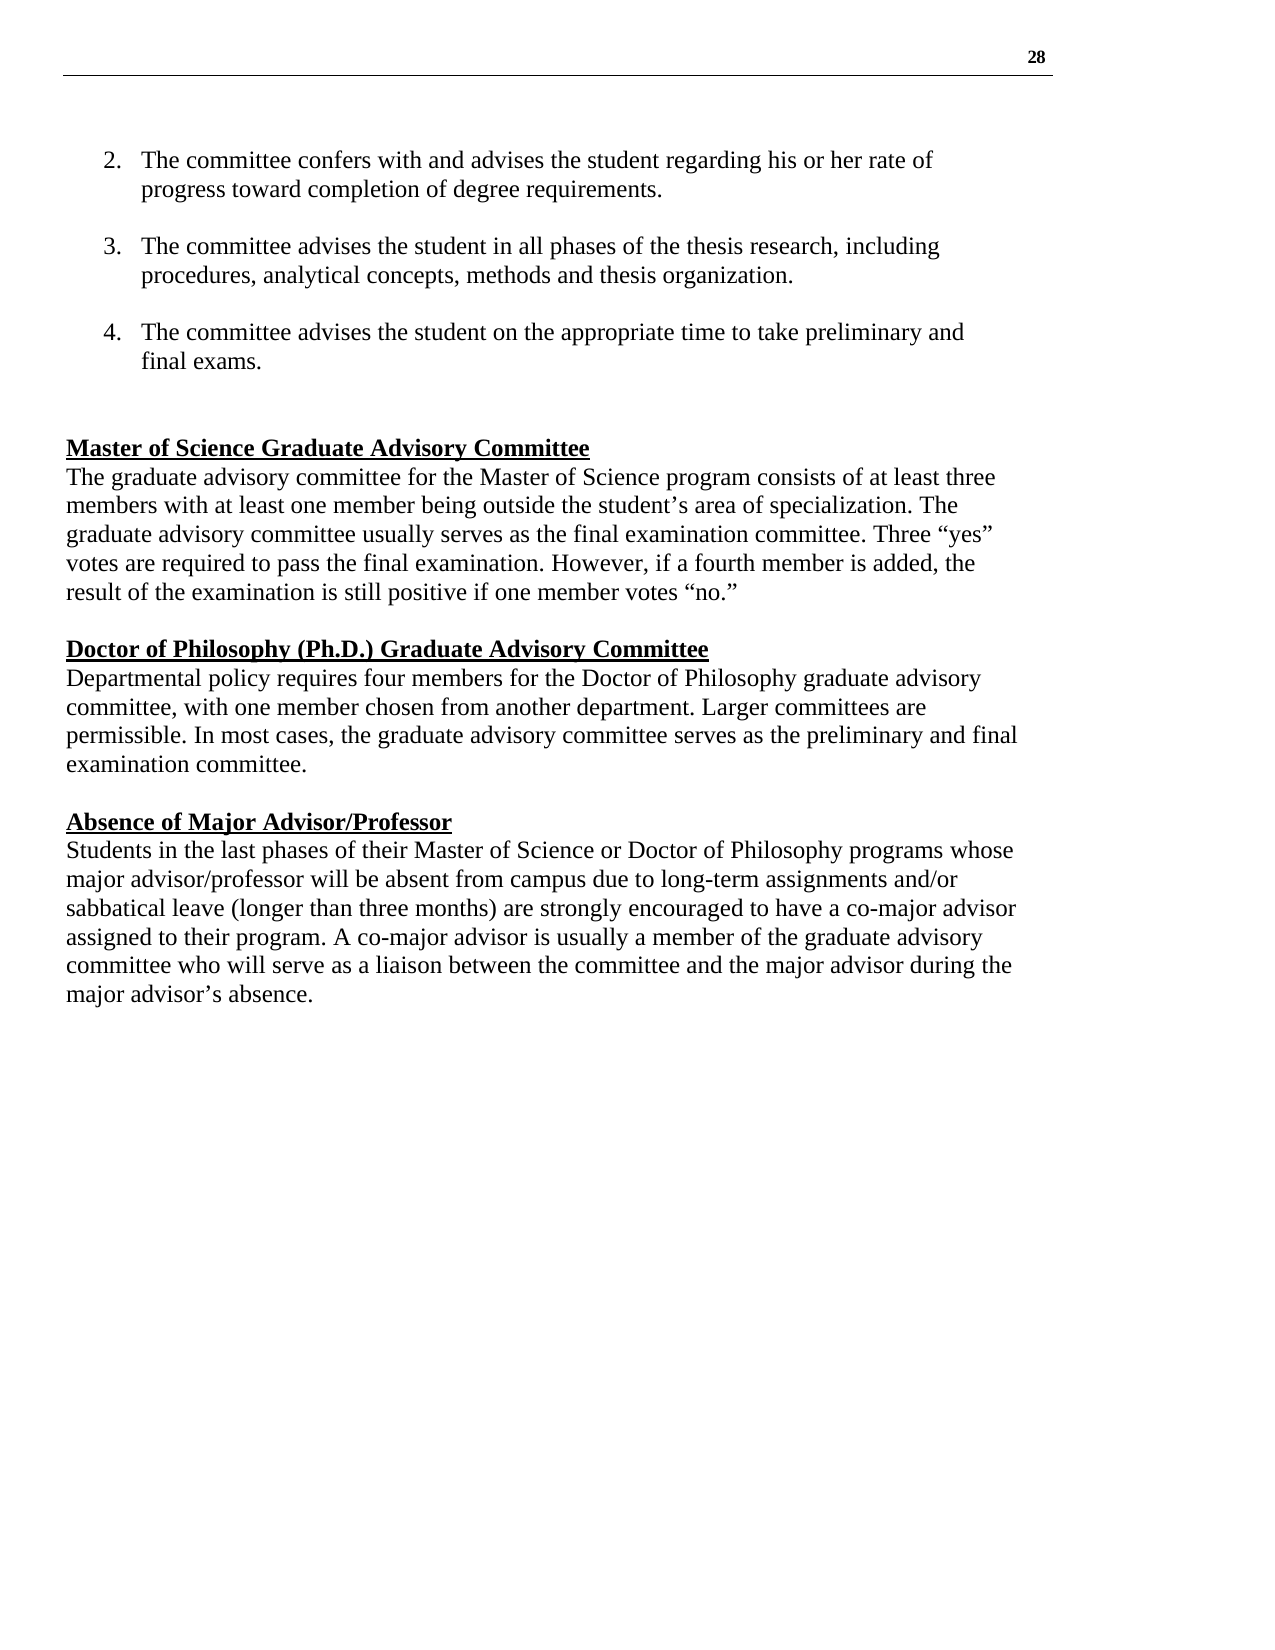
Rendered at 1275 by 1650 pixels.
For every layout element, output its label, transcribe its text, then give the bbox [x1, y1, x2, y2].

subtitle Master of Science Graduate Advisory Committee [66, 433, 1223, 462]
subtitle Absence of Major Advisor/Professor [66, 807, 1223, 836]
text Students in the last phases of their Master of Science or Doctor of Philosophy programs whose major advisor/professor will be absent from campus due to long-term assignments and/or sabbatical leave (longer than three months) are strongly encouraged to have a co-major advisor assigned to their program. A co-major advisor is usually a member of the graduate advisory committee who will serve as a liaison between the committee and the major advisor during the major advisor’s absence. [66, 836, 1037, 1008]
list The committee advises the student in all phases of the thesis research, including procedures, analytical concepts, methods and thesis organization. [103, 231, 940, 289]
list The committee advises the student on the appropriate time to take preliminary and final exams. [103, 317, 1014, 375]
text The graduate advisory committee for the Master of Science program consists of at least three members with at least one member being outside the student’s area of specialization. The graduate advisory committee usually serves as the final examination committee. Three “yes” votes are required to pass the final examination. However, if a fourth member is added, the result of the examination is still positive if one member votes “no.” [66, 462, 1037, 606]
subtitle Doctor of Philosophy (Ph.D.) Graduate Advisory Committee [66, 634, 1223, 663]
text Departmental policy requires four members for the Doctor of Philosophy graduate advisory committee, with one member chosen from another department. Larger committees are permissible. In most cases, the graduate advisory committee serves as the preliminary and final examination committee. [66, 663, 1037, 778]
list The committee confers with and advises the student regarding his or her rate of progress toward completion of degree requirements. [103, 145, 1022, 202]
